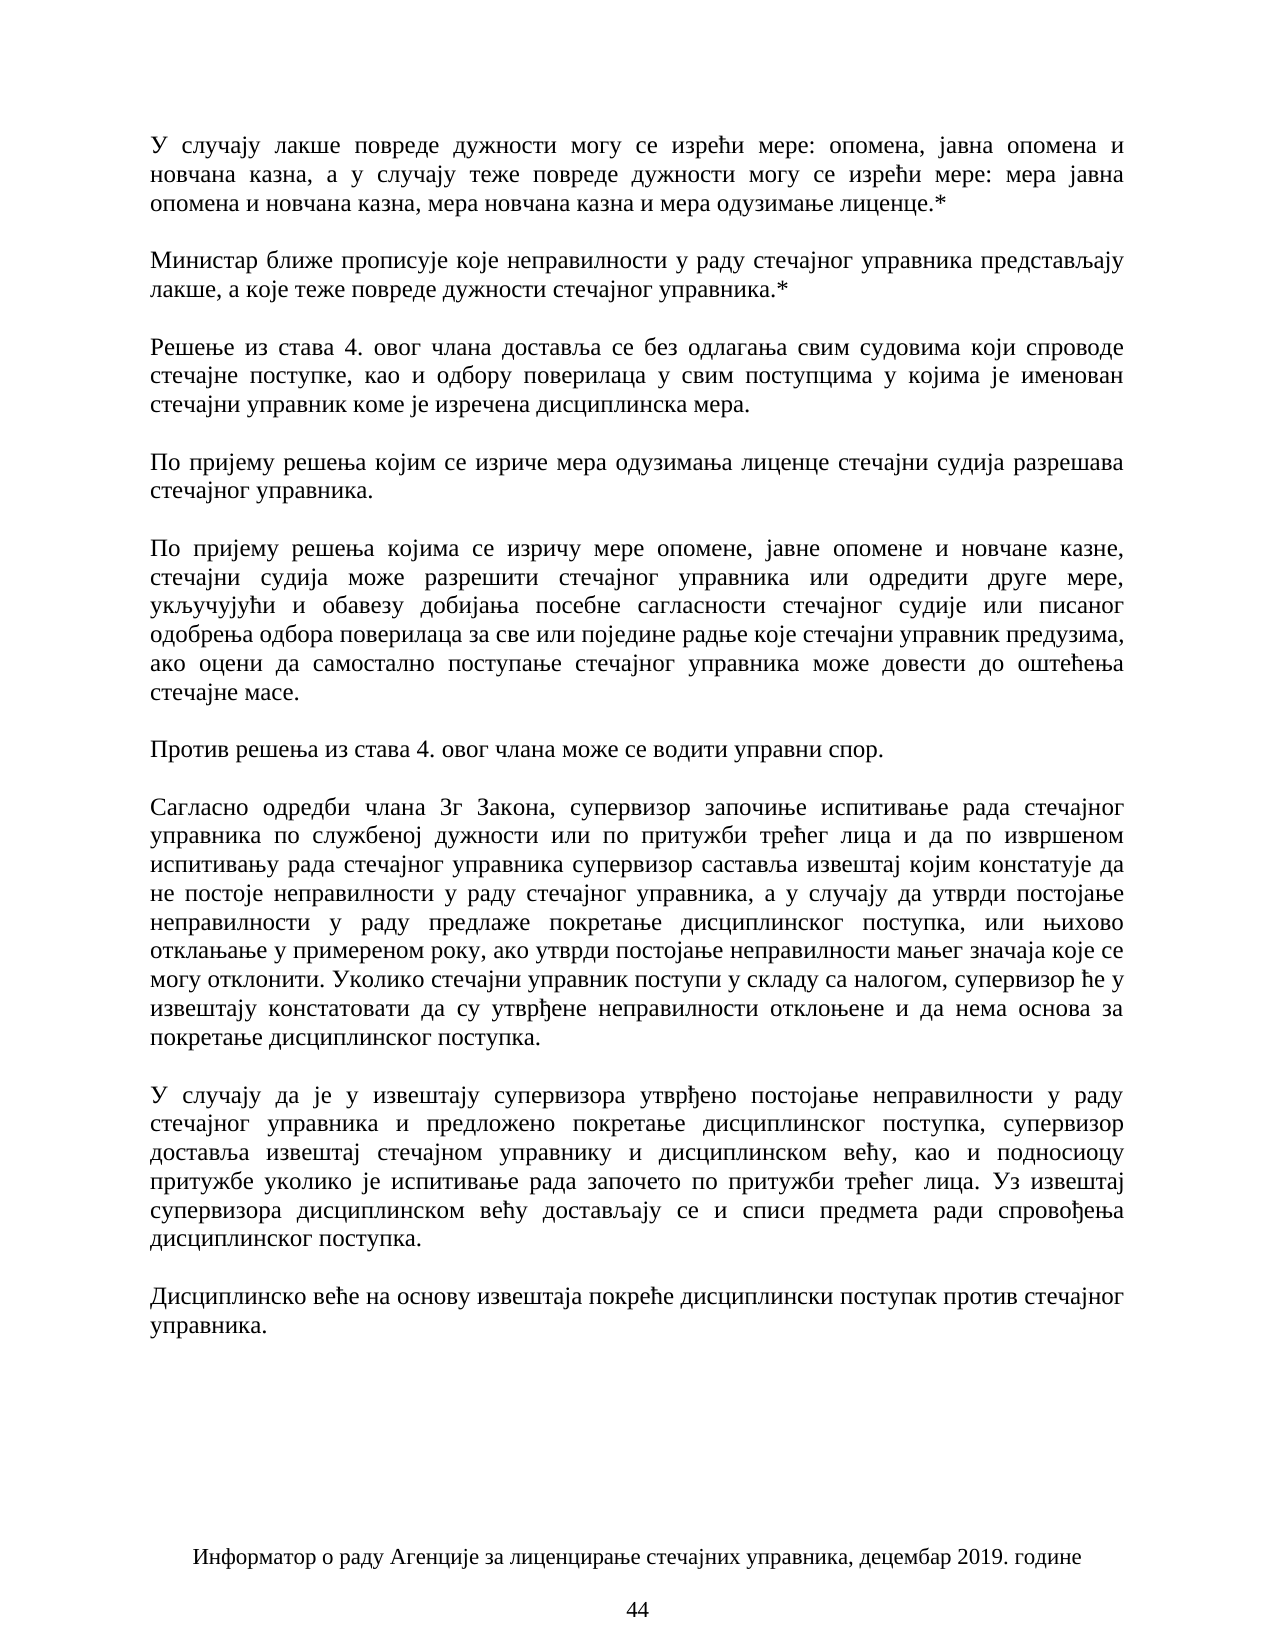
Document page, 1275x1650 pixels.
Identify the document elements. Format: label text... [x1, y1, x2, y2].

text Сагласно одредби члана 3г Закона, супервизор започиње испитивање рада стечајног управника по службеној дужности или по притужби трећег лица и да по извршеном испитивању рада стечајног управника супервизор саставља извештај којим констатује да не постоје неправилности у раду стечајног управника, а у случају да утврди постојање неправилности у раду предлаже покретање дисциплинског поступка, или њихово отклањање у примереном року, ако утврди постојање неправилности мањег значаја које се могу отклонити. Уколико стечајни управник поступи у складу са налогом, супервизор ће у извештају констатовати да су утврђене неправилности отклоњене и да нема основа за покретање дисциплинског поступка. [150, 792, 1125, 1051]
text Решење из става 4. овог члана доставља се без одлагања свим судовима који спроводе стечајне поступке, као и одбору поверилаца у свим поступцима у којима је именован стечајни управник коме је изречена дисциплинска мера. [150, 332, 1125, 418]
text По пријему решења којим се изриче мера одузимања лиценце стечајни судија разрешава стечајног управника. [150, 447, 1125, 504]
text У случају лакше повреде дужности могу се изрећи мере: опомена, јавна опомена и новчана казна, а у случају теже повреде дужности могу се изрећи мере: мера јавна опомена и новчана казна, мера новчана казна и мера одузимање лиценце.* [150, 131, 1125, 217]
text Против решења из става 4. овог члана може се водити управни спор. [150, 734, 1125, 763]
text У случају да је у извештају супервизора утврђено постојање неправилности у раду стечајног управника и предложено покретање дисциплинског поступка, супервизор доставља извештај стечајном управнику и дисциплинском већу, као и подносиоцу притужбе уколико је испитивање рада започето по притужби трећег лица. Уз извештај супервизора дисциплинском већу достављају се и списи предмета ради спровођења дисциплинског поступка. [150, 1080, 1125, 1252]
text Министар ближе прописује које неправилности у раду стечајног управника представљају лакше, а које теже повреде дужности стечајног управника.* [150, 246, 1125, 303]
text Дисциплинско веће на основу извештаја покреће дисциплински поступак против стечајног управника. [150, 1281, 1125, 1339]
text По пријему решења којима се изричу мере опомене, јавне опомене и новчане казне, стечајни судија може разрешити стечајног управника или одредити друге мере, укључујући и обавезу добијања посебне сагласности стечајног судије или писаног одобрења одбора поверилаца за све или поједине радње које стечајни управник предузима, ако оцени да самостално поступање стечајног управника може довести до оштећења стечајне масе. [150, 533, 1125, 706]
